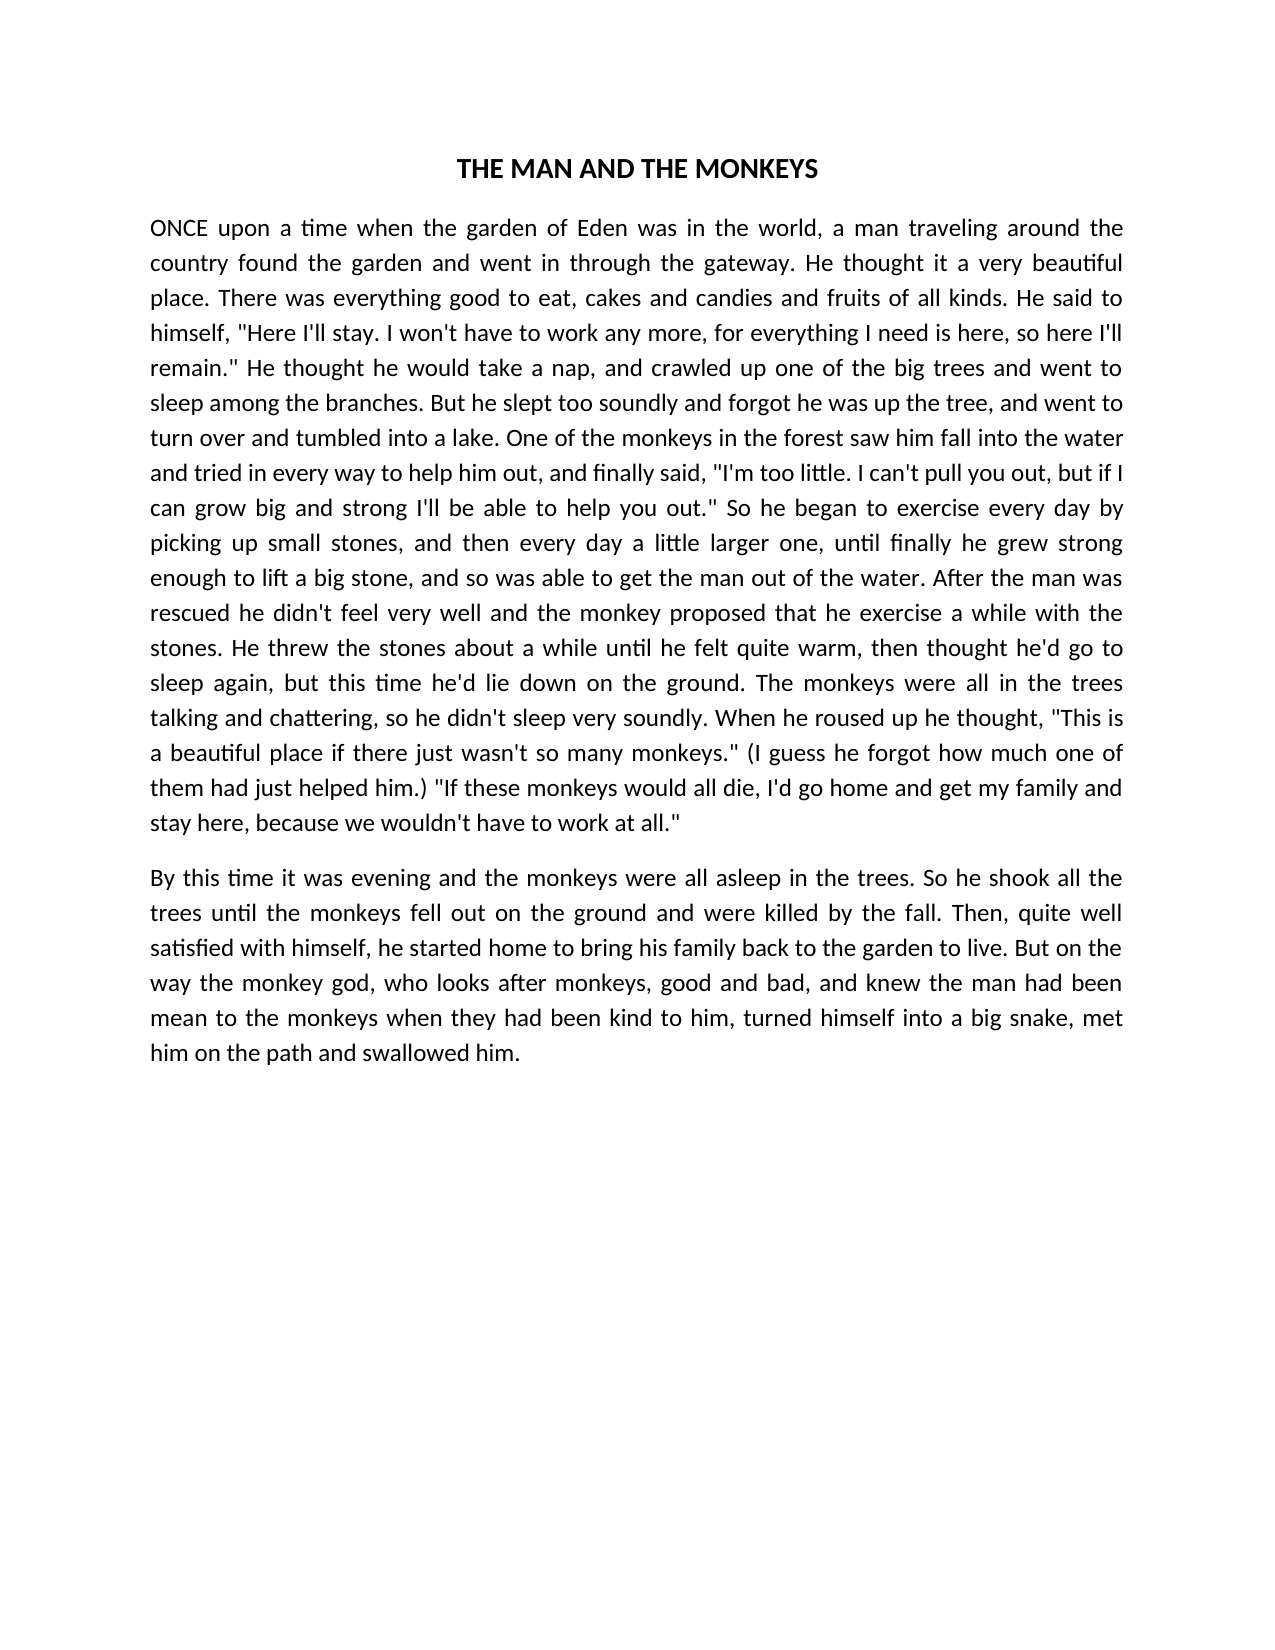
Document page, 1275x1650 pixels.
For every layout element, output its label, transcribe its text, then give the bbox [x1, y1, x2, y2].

text THE MAN AND THE MONKEYS [150, 150, 1125, 186]
text ONCE upon a time when the garden of Eden was in the world, a man traveling around the country found the garden and went in through the gateway. He thought it a very beautiful place. There was everything good to eat, cakes and candies and fruits of all kinds. He said to himself, "Here I'll stay. I won't have to work any more, for everything I need is here, so here I'll remain." He thought he would take a nap, and crawled up one of the big trees and went to sleep among the branches. But he slept too soundly and forgot he was up the tree, and went to turn over and tumbled into a lake. One of the monkeys in the forest saw him fall into the water and tried in every way to help him out, and finally said, "I'm too little. I can't pull you out, but if I can grow big and strong I'll be able to help you out." So he began to exercise every day by picking up small stones, and then every day a little larger one, until finally he grew strong enough to lift a big stone, and so was able to get the man out of the water. After the man was rescued he didn't feel very well and the monkey proposed that he exercise a while with the stones. He threw the stones about a while until he felt quite warm, then thought he'd go to sleep again, but this time he'd lie down on the ground. The monkeys were all in the trees talking and chattering, so he didn't sleep very soundly. When he roused up he thought, "This is a beautiful place if there just wasn't so many monkeys." (I guess he forgot how much one of them had just helped him.) "If these monkeys would all die, I'd go home and get my family and stay here, because we wouldn't have to work at all." [150, 212, 1125, 837]
text By this time it was evening and the monkeys were all asleep in the trees. So he shook all the trees until the monkeys fell out on the ground and were killed by the fall. Then, quite well satisfied with himself, he started home to bring his family back to the garden to live. But on the way the monkey god, who looks after monkeys, good and bad, and knew the man had been mean to the monkeys when they had been kind to him, turned himself into a big snake, met him on the path and swallowed him. [150, 863, 1125, 1068]
